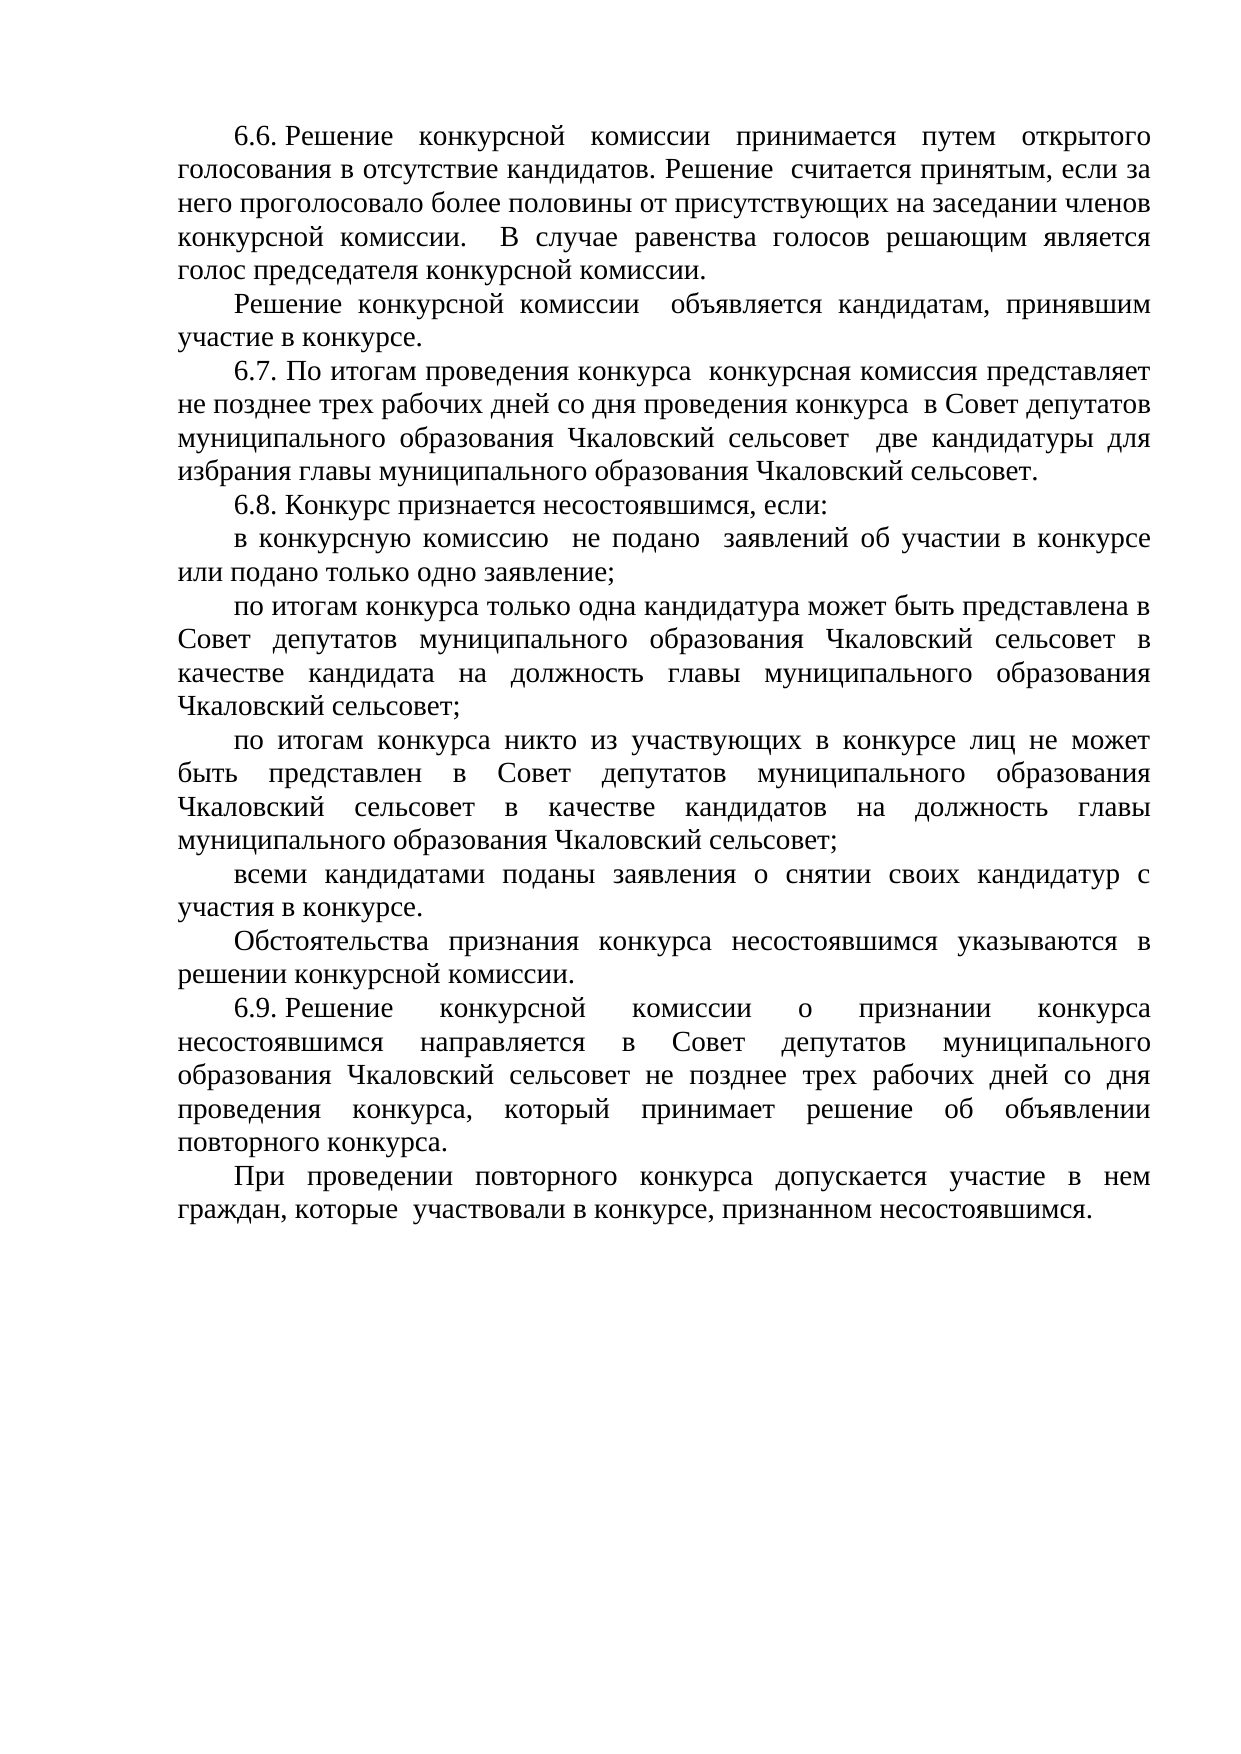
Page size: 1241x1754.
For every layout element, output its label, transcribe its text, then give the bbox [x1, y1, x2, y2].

text всеми кандидатами поданы заявления о снятии своих кандидатур с участия в конкурсе. [177, 856, 1152, 923]
text Обстоятельства признания конкурса несостоявшимся указываются в решении конкурсной комиссии. [177, 923, 1152, 990]
text по итогам конкурса только одна кандидатура может быть представлена в Совет депутатов муниципального образования Чкаловский сельсовет в качестве кандидата на должность главы муниципального образования Чкаловский сельсовет; [177, 588, 1152, 722]
text 6.9. Решение конкурсной комиссии о признании конкурса несостоявшимся направляется в Совет депутатов муниципального образования Чкаловский сельсовет не позднее трех рабочих дней со дня проведения конкурса, который принимает решение об объявлении повторного конкурса. [177, 990, 1152, 1158]
text 6.6. Решение конкурсной комиссии принимается путем открытого голосования в отсутствие кандидатов. Решение считается принятым, если за него проголосовало более половины от присутствующих на заседании членов конкурсной комиссии. В случае равенства голосов решающим является голос председателя конкурсной комиссии. [177, 118, 1152, 286]
text 6.8. Конкурс признается несостоявшимся, если: [177, 487, 1152, 521]
text Решение конкурсной комиссии объявляется кандидатам, принявшим участие в конкурсе. [177, 286, 1152, 353]
text в конкурсную комиссию не подано заявлений об участии в конкурсе или подано только одно заявление; [177, 521, 1152, 588]
text 6.7. По итогам проведения конкурса конкурсная комиссия представляет не позднее трех рабочих дней со дня проведения конкурса в Совет депутатов муниципального образования Чкаловский сельсовет две кандидатуры для избрания главы муниципального образования Чкаловский сельсовет. [177, 353, 1152, 487]
text по итогам конкурса никто из участвующих в конкурсе лиц не может быть представлен в Совет депутатов муниципального образования Чкаловский сельсовет в качестве кандидатов на должность главы муниципального образования Чкаловский сельсовет; [177, 722, 1152, 856]
text При проведении повторного конкурса допускается участие в нем граждан, которые участвовали в конкурсе, признанном несостоявшимся. [177, 1158, 1152, 1225]
